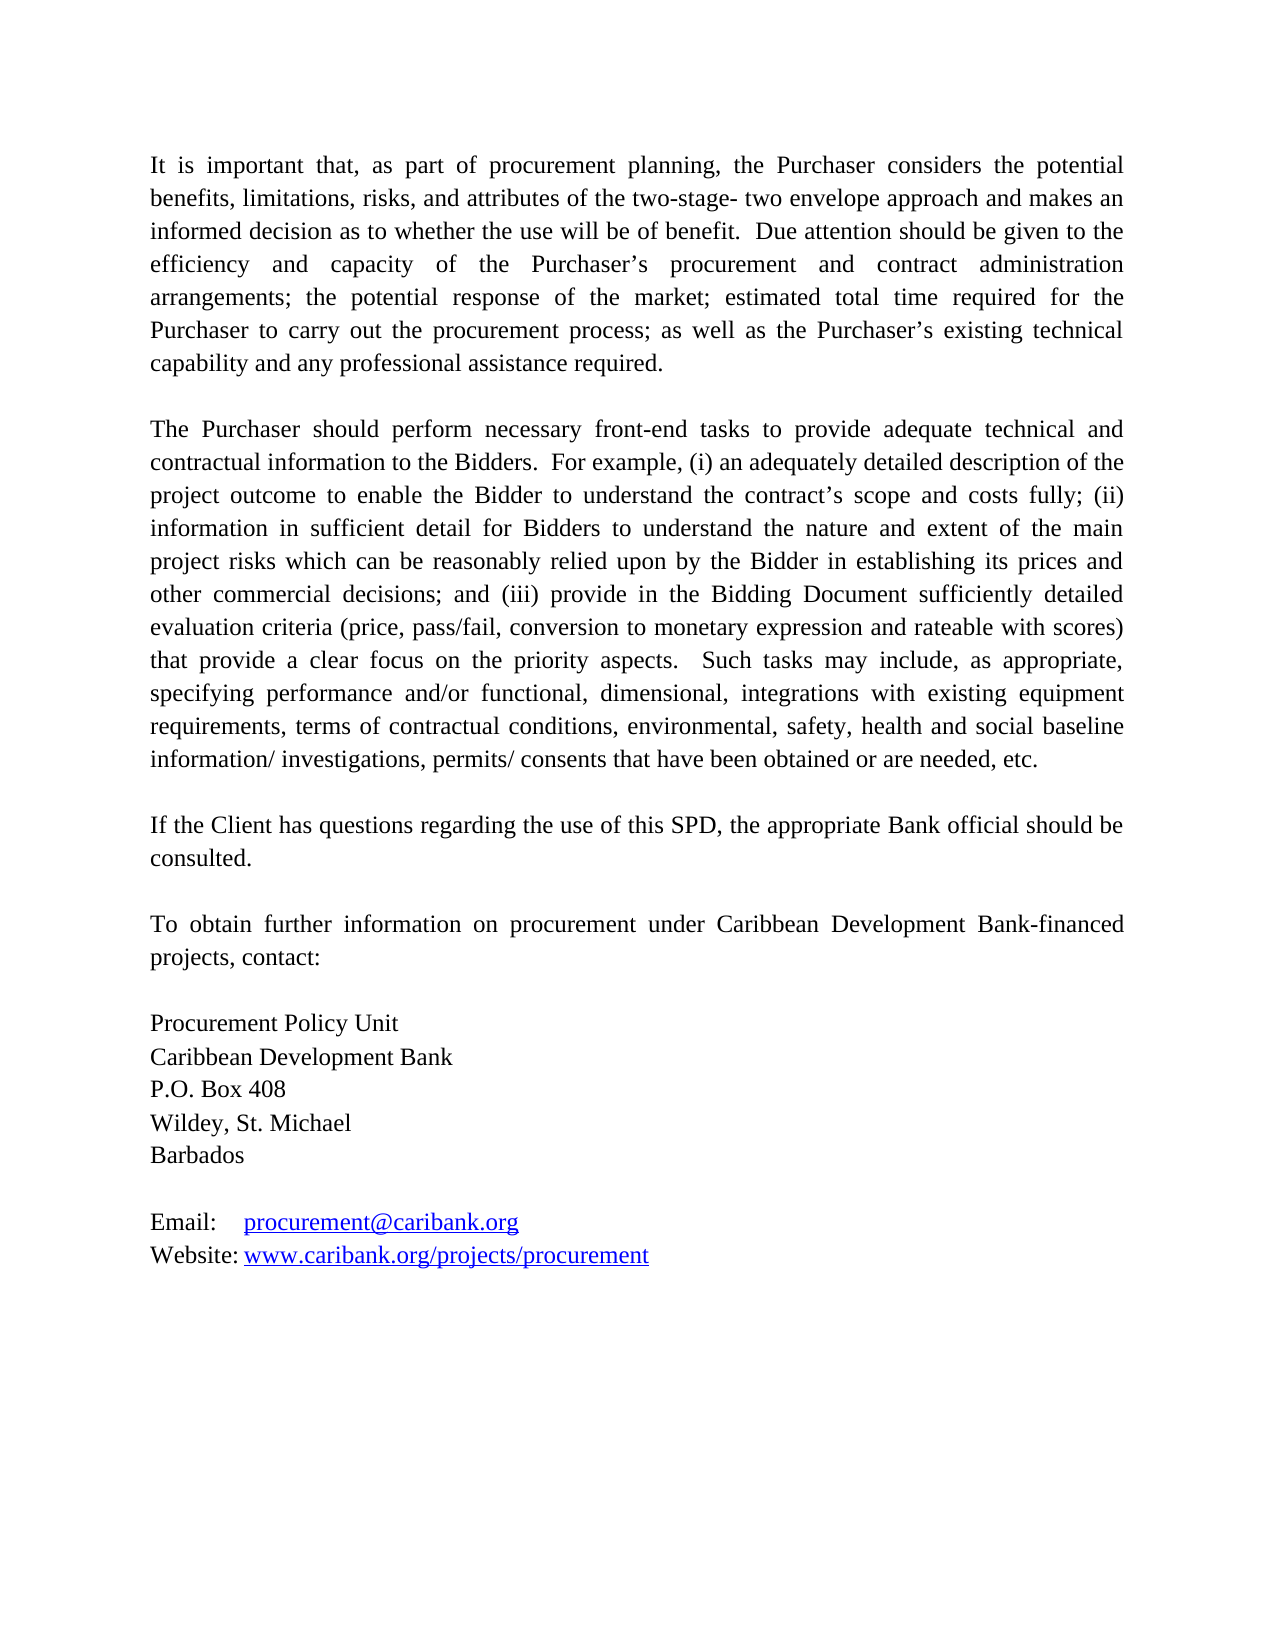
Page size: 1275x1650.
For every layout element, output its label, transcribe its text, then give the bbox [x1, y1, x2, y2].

text If the Client has questions regarding the use of this SPD, the appropriate Bank official should be consulted. [150, 810, 1125, 872]
text Caribbean Development Bank [150, 1042, 1125, 1070]
text The Purchaser should perform necessary front-end tasks to provide adequate technical and contractual information to the Bidders. For example, (i) an adequately detailed description of the project outcome to enable the Bidder to understand the contract’s scope and costs fully; (ii) information in sufficient detail for Bidders to understand the nature and extent of the main project risks which can be reasonably relied upon by the Bidder in establishing its prices and other commercial decisions; and (iii) provide in the Bidding Document sufficiently detailed evaluation criteria (price, pass/fail, conversion to monetary expression and rateable with scores) that provide a clear focus on the priority aspects. Such tasks may include, as appropriate, specifying performance and/or functional, dimensional, integrations with existing equipment requirements, terms of contractual conditions, environmental, safety, health and social baseline information/ investigations, permits/ consents that have been obtained or are needed, etc. [150, 414, 1125, 773]
text Wildey, St. Michael [150, 1108, 1125, 1136]
text Email: procurement@caribank.org [150, 1207, 1125, 1235]
text To obtain further information on procurement under Caribbean Development Bank-financed projects, contact: [150, 909, 1125, 971]
text Barbados [150, 1141, 1125, 1169]
text P.O. Box 408 [150, 1074, 1125, 1103]
text Website: www.caribank.org/projects/procurement [150, 1240, 1125, 1268]
text It is important that, as part of procurement planning, the Purchaser considers the potential benefits, limitations, risks, and attributes of the two-stage- two envelope approach and makes an informed decision as to whether the use will be of benefit. Due attention should be given to the efficiency and capacity of the Purchaser’s procurement and contract administration arrangements; the potential response of the market; estimated total time required for the Purchaser to carry out the procurement process; as well as the Purchaser’s existing technical capability and any professional assistance required. [150, 150, 1125, 377]
text Procurement Policy Unit [150, 1008, 1125, 1037]
